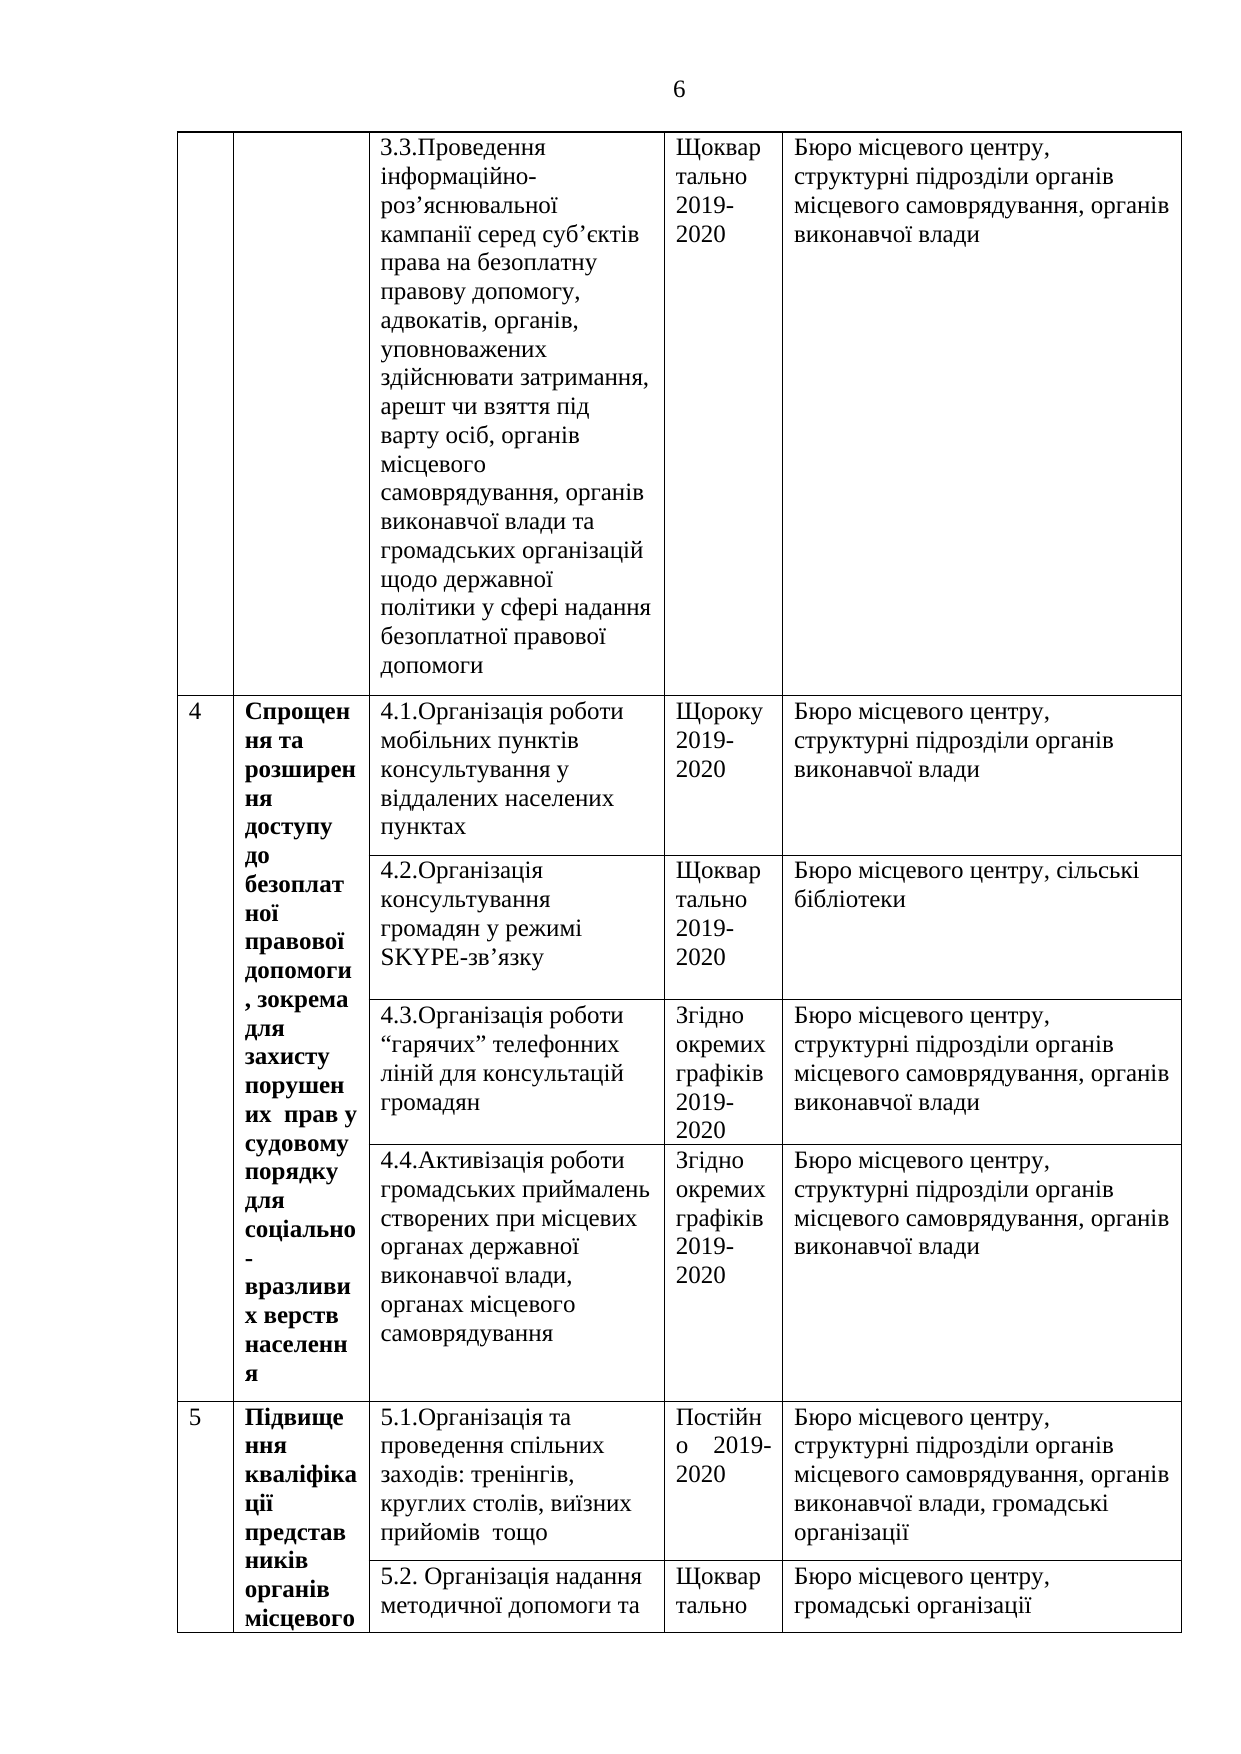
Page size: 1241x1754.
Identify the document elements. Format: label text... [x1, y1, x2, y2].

table_cell Щоквартально 2019-2020 [665, 856, 782, 999]
table_cell Бюро місцевого центру, структурні підрозділи органів місцевого самоврядування, органів виконавчої влади, громадські організації [783, 1402, 1181, 1560]
table_cell Спрощення та розширення доступу до безоплатної правової допомоги, зокрема для захисту порушених прав у судовому порядку для соціально-вразливих верств населення [234, 696, 369, 1401]
table_cell Постійно 2019-2020 [665, 1402, 782, 1560]
table_cell 3.3.Проведення інформаційно-роз’яснювальної кампанії серед суб’єктів права на безоплатну правову допомогу, адвокатів, органів, уповноважених здійснювати затримання, арешт чи взяття під варту осіб, органів місцевого самоврядування, органів виконавчої влади та громадських організацій щодо державної політики у сфері надання безоплатної правової допомоги [370, 133, 664, 695]
table_cell 4 [178, 696, 233, 1401]
table_cell 5 [178, 1402, 233, 1632]
table_cell 4.1.Організація роботи мобільних пунктів консультування у віддалених населених пунктах [370, 696, 664, 854]
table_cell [665, 1561, 782, 1632]
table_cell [783, 133, 1181, 695]
table_cell Бюро місцевого центру, сільські бібліотеки [783, 856, 1181, 999]
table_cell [783, 1561, 1181, 1632]
table_cell 4.2.Організація консультування громадян у режимі SKYPE-зв’язку [370, 856, 664, 999]
table_cell Підвищення кваліфікації представників органів місцевого самоврядування, органів виконавчої влади, організацій -провайдерів безоплатної правової допомоги [234, 1402, 369, 1632]
table_cell Бюро місцевого центру, структурні підрозділи органів виконавчої влади [783, 696, 1181, 854]
table_cell 4.4.Активізація роботи громадських приймалень створених при місцевих органах державної виконавчої влади, органах місцевого самоврядування [370, 1145, 664, 1401]
table_cell 5.1.Організація та проведення спільних заходів: тренінгів, круглих столів, виїзних прийомів тощо [370, 1402, 664, 1560]
table_cell Згідно окремих графіків 2019-2020 [665, 1000, 782, 1144]
table_cell Щороку 2019-2020 [665, 696, 782, 854]
table_cell Бюро місцевого центру, структурні підрозділи органів місцевого самоврядування, органів виконавчої влади [783, 1145, 1181, 1401]
table_cell Щоквартально 2019-2020 [665, 133, 782, 695]
table_cell Бюро місцевого центру, структурні підрозділи органів місцевого самоврядування, органів виконавчої влади [783, 1000, 1181, 1144]
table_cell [370, 1561, 664, 1632]
table_cell 4.3.Організація роботи “гарячих” телефонних ліній для консультацій громадян [370, 1000, 664, 1144]
table_cell Згідно окремих графіків 2019-2020 [665, 1145, 782, 1401]
